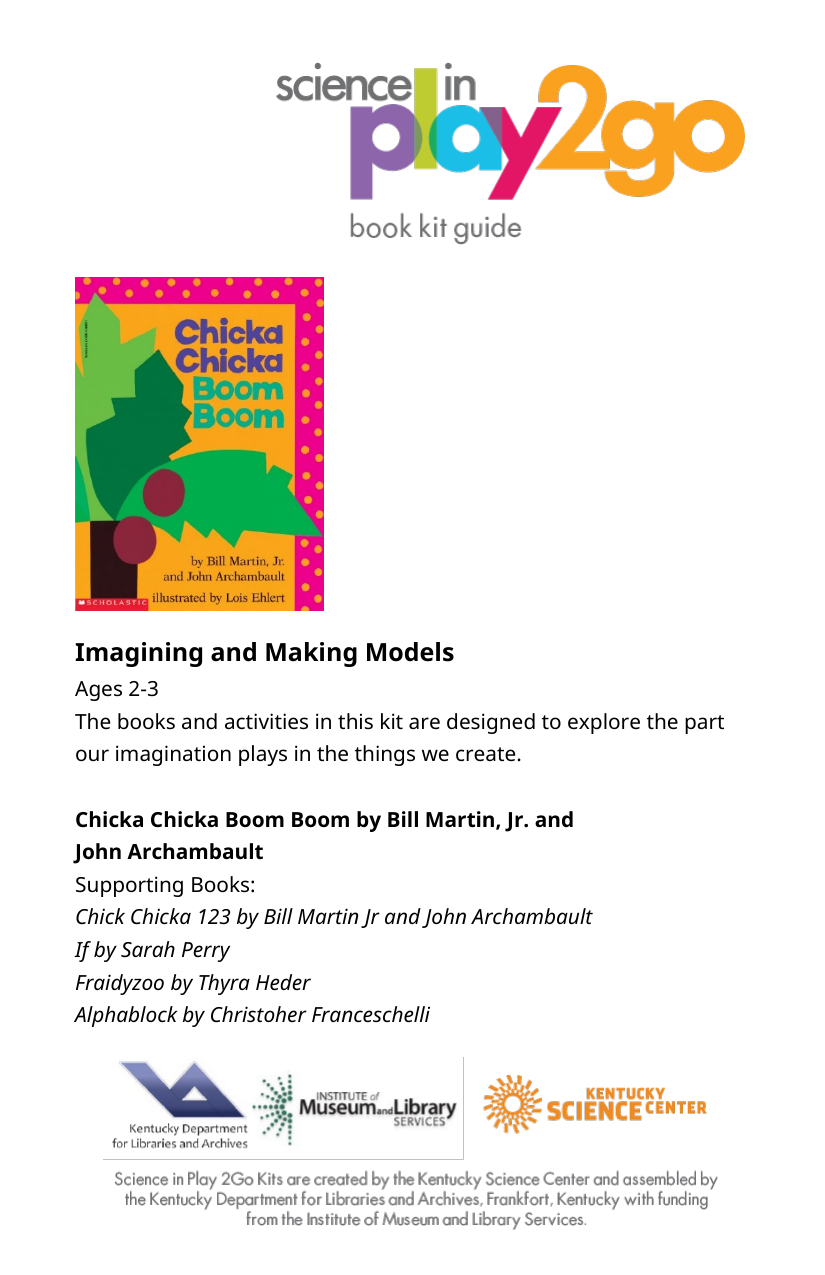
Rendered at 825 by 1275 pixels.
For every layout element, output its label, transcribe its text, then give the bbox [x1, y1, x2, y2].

text Ages 2-3 [75, 674, 750, 703]
text Chicka Chicka Boom Boom by Bill Martin, Jr. and [75, 805, 750, 833]
text Imagining and Making Models [75, 635, 750, 669]
picture [272, 59, 750, 249]
text Alphablock by Christoher Franceschelli [75, 1000, 750, 1029]
text John Archambault [75, 837, 750, 866]
text Supporting Books: [75, 870, 750, 898]
text Fraidyzoo by Thyra Heder [75, 968, 750, 996]
text If by Sarah Perry [75, 935, 750, 963]
text Chick Chicka 123 by Bill Martin Jr and John Archambault [75, 902, 750, 931]
picture [101, 1057, 724, 1232]
text The books and activities in this kit are designed to explore the part our imagination plays in the things we create. [75, 707, 750, 768]
picture [75, 277, 324, 611]
